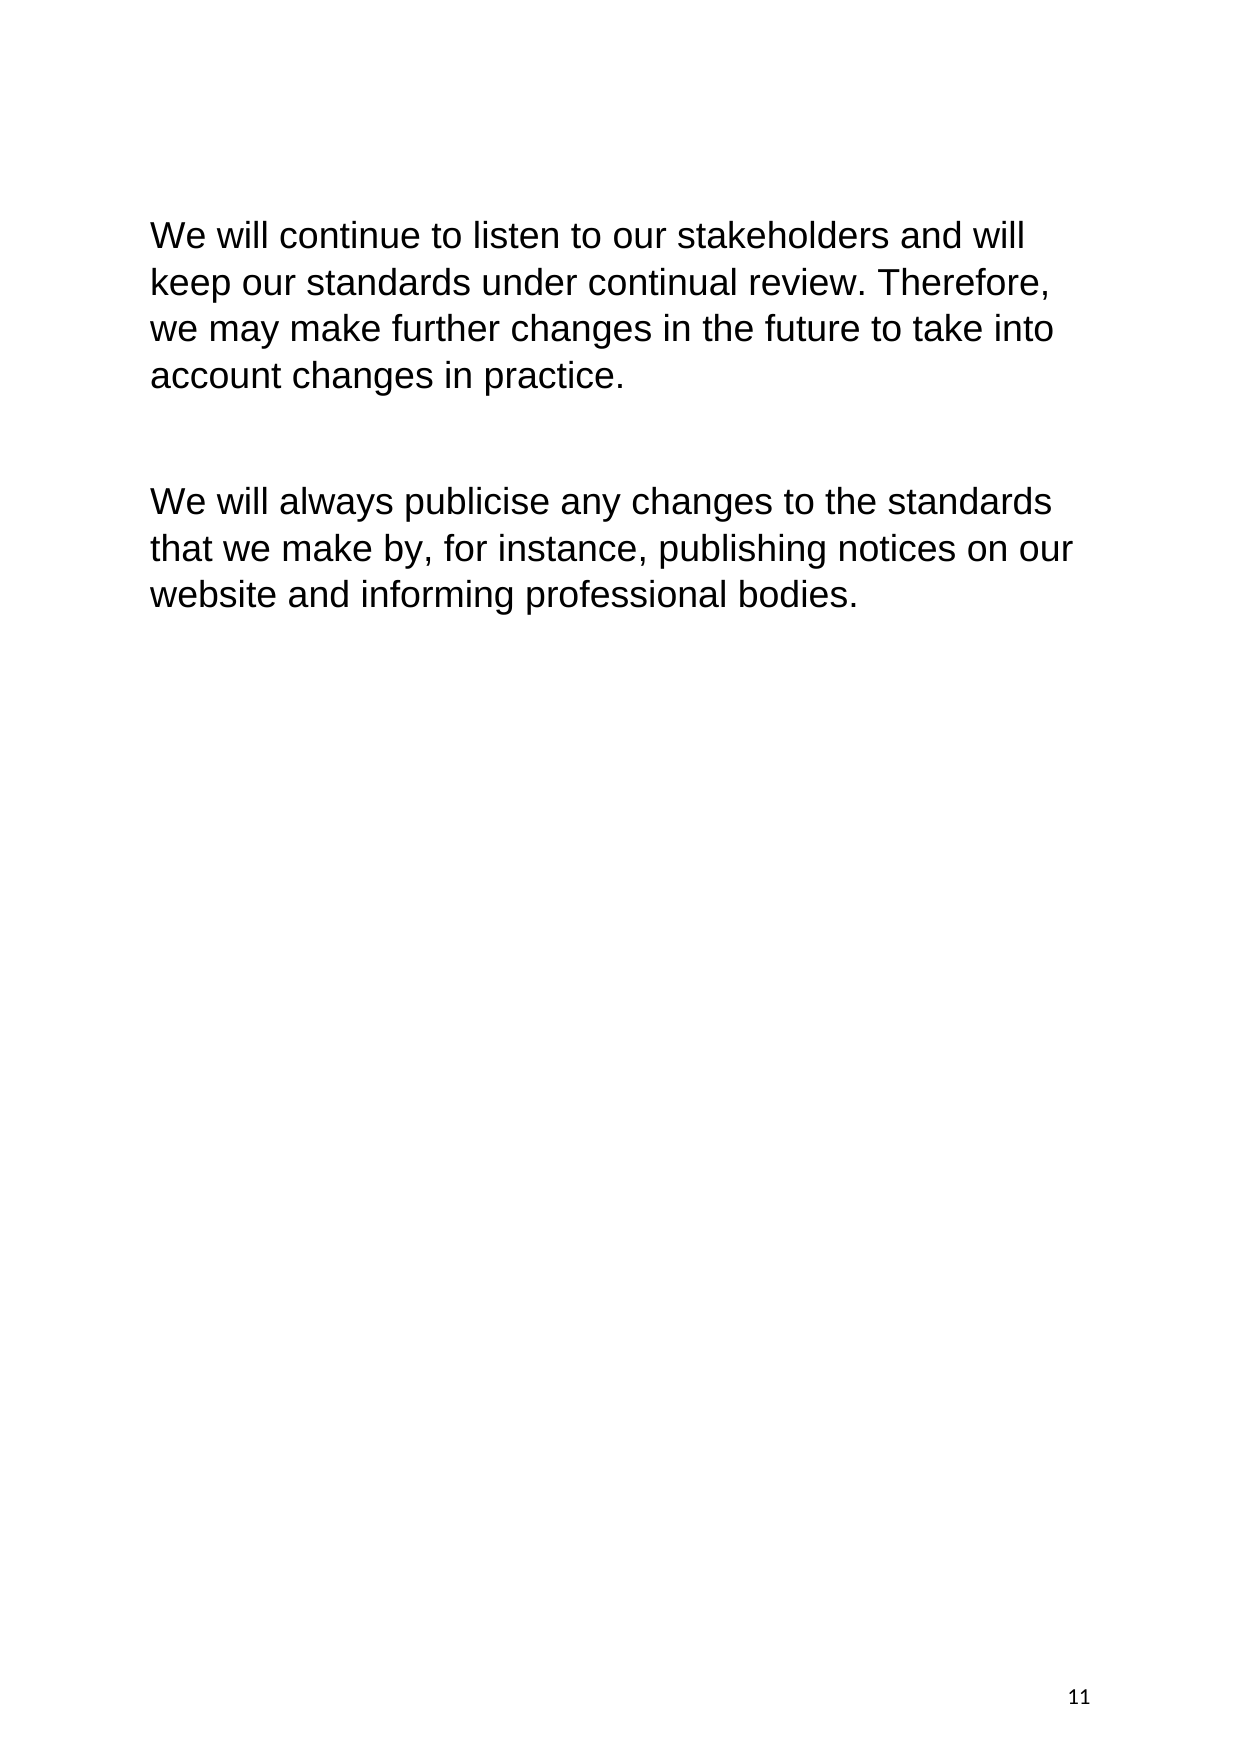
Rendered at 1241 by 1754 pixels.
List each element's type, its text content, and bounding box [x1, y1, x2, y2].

text We will always publicise any changes to the standards that we make by, for instance, publishing notices on our website and informing professional bodies. [150, 479, 1090, 616]
text We will continue to listen to our stakeholders and will keep our standards under continual review. Therefore, we may make further changes in the future to take into account changes in practice. [150, 213, 1090, 396]
